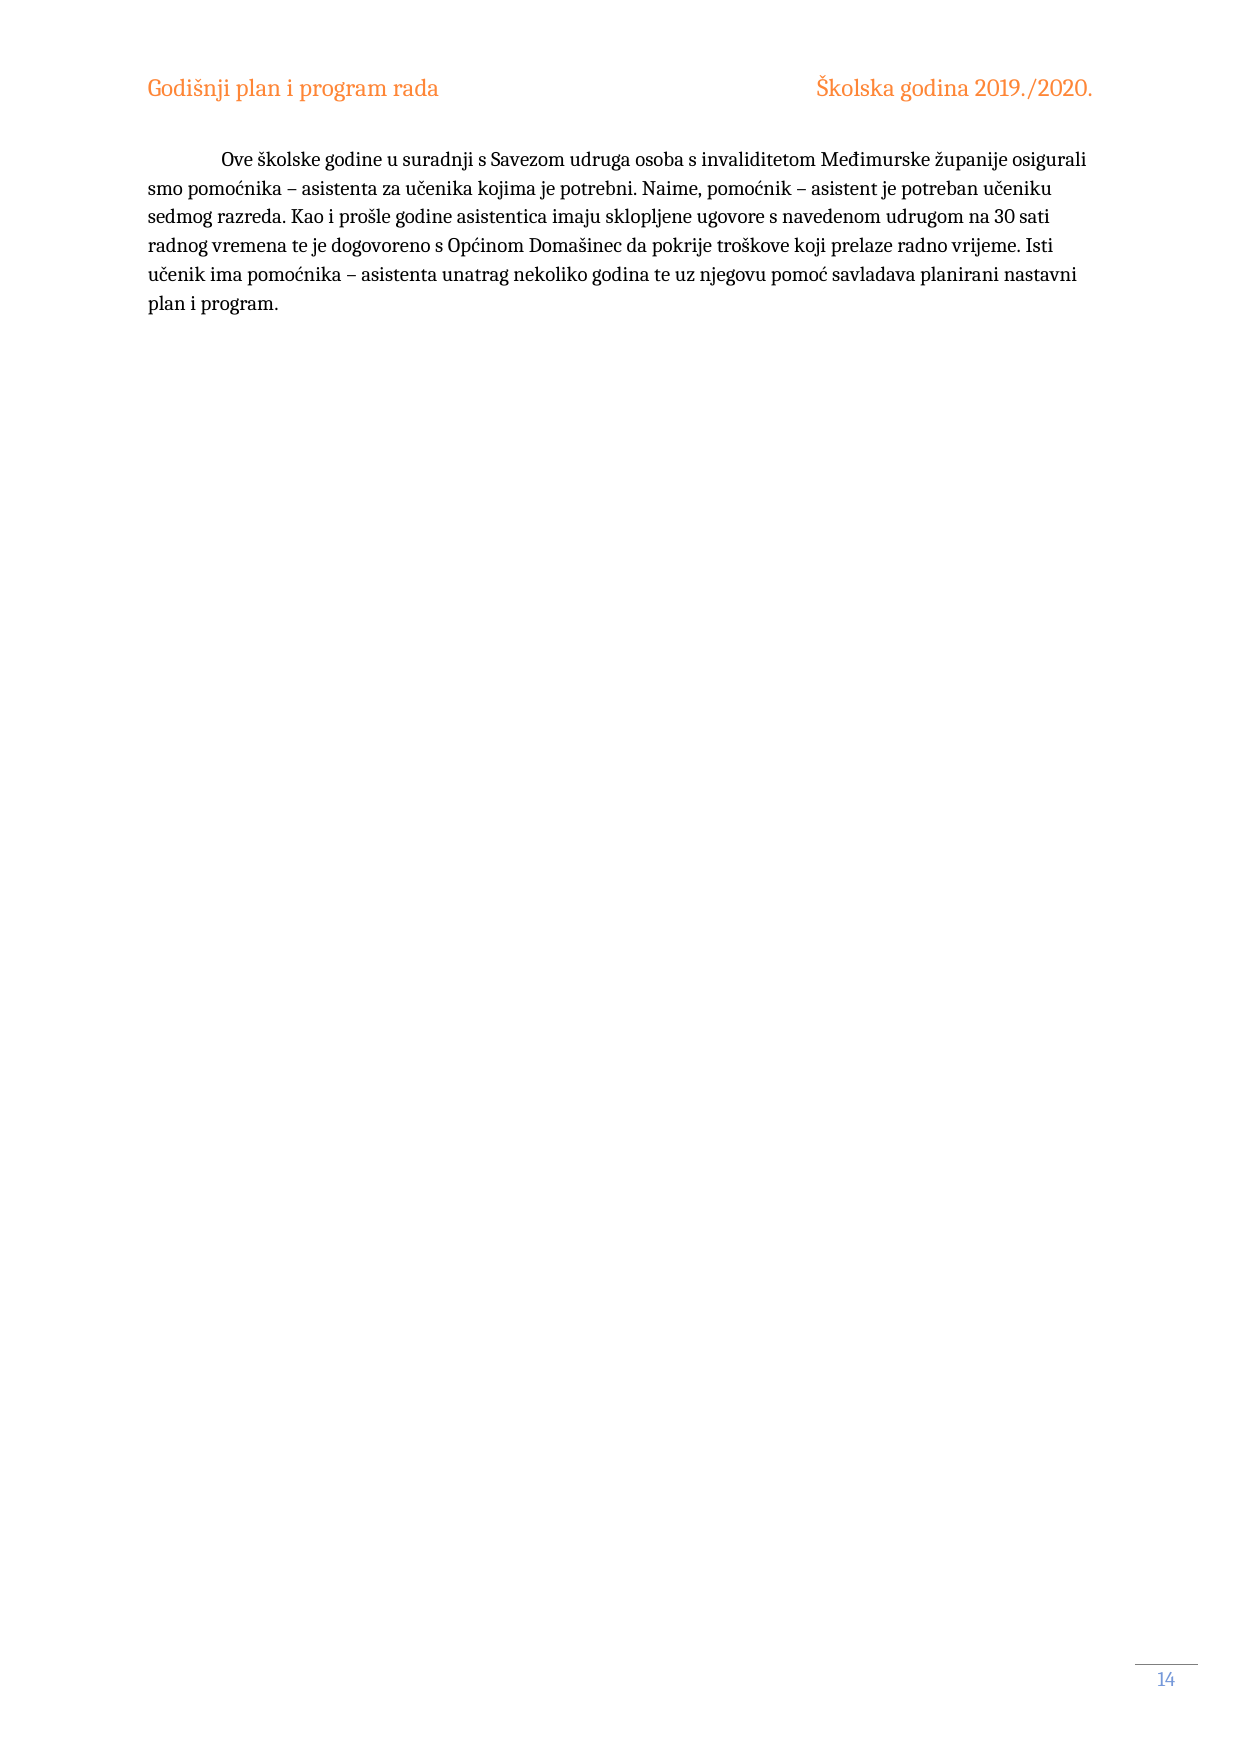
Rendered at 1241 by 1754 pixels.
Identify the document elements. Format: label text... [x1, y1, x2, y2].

text Ove školske godine u suradnji s Savezom udruga osoba s invaliditetom Međimurske županije osigurali smo pomoćnika – asistenta za učenika kojima je potrebni. Naime, pomoćnik – asistent je potreban učeniku sedmog razreda. Kao i prošle godine asistentica imaju sklopljene ugovore s navedenom udrugom na 30 sati radnog vremena te je dogovoreno s Općinom Domašinec da pokrije troškove koji prelaze radno vrijeme. Isti učenik ima pomoćnika – asistenta unatrag nekoliko godina te uz njegovu pomoć savladava planirani nastavni plan i program. [148, 148, 1093, 315]
